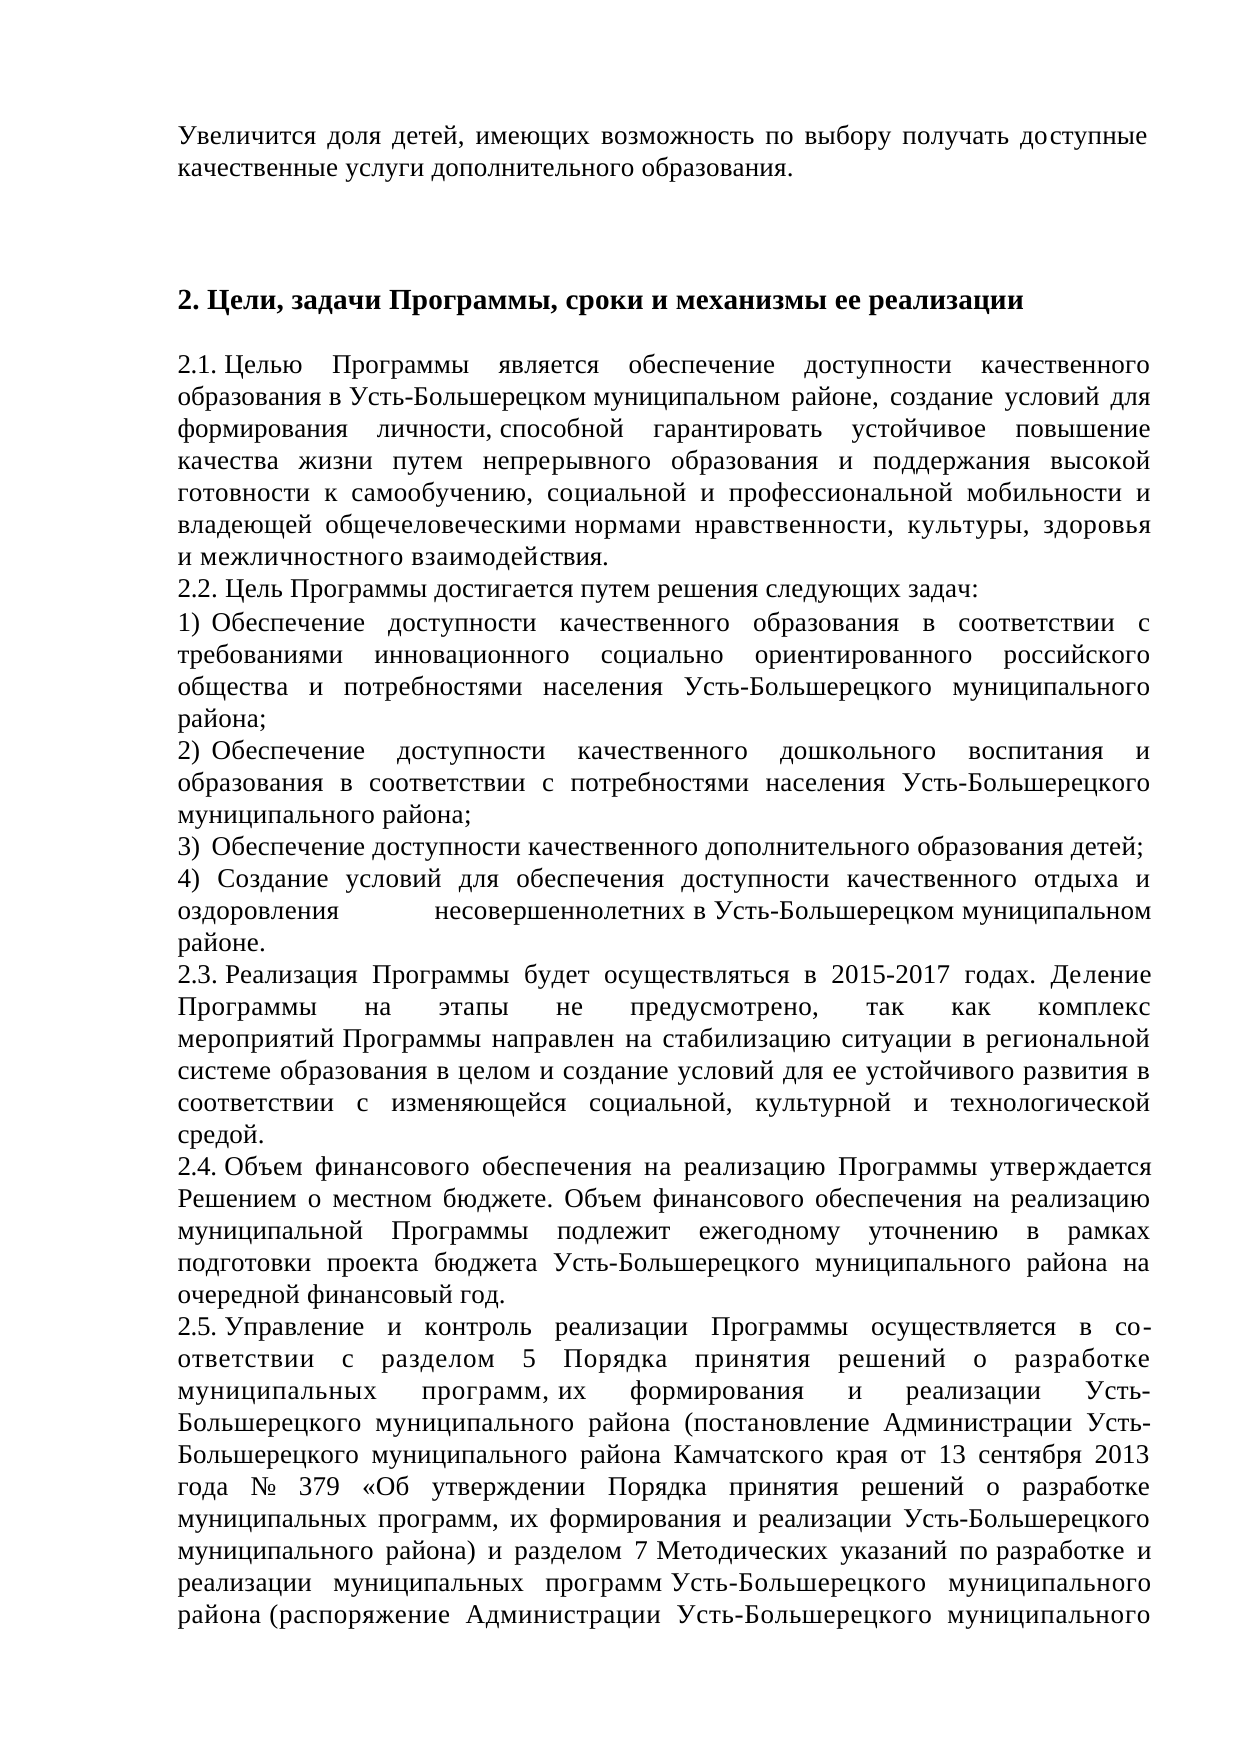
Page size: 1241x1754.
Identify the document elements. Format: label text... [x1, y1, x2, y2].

text 1) Обеспечение доступности качественного образования в соответствии с требованиями инновационного социально ориентированного российского общества и потребностями населения Усть-Большерецкого муниципального района; [177, 606, 1152, 734]
text 3) Обеспечение доступности качественного дополнительного образования детей; [177, 829, 1152, 862]
text 2.3. Реализация Программы будет осуществляться в 2015-2017 годах. Деление Программы на этапы не предусмотрено, так как комплекс мероприятий Программы направлен на стабилизацию ситуации в региональной системе образования в целом и создание условий для ее устойчивого развития в соответствии с изменяющейся социальной, культурной и технологической средой. [177, 957, 1152, 1149]
text 2.4. Объем финансового обеспечения на реализацию Программы утверждается Решением о местном бюджете. Объем финансового обеспечения на реализацию муниципальной Программы подлежит ежегодному уточнению в рамках подготовки проекта бюджета Усть-Большерецкого муниципального района на очередной финансовый год. [177, 1149, 1152, 1309]
text 2.2. Цель Программы достигается путем решения следующих задач: [177, 571, 1152, 603]
text 4) Создание условий для обеспечения доступности качественного отдыха и оздоровления несовершеннолетних в Усть-Большерецком муниципальном районе. [177, 862, 1152, 957]
text 2. Цели, задачи Программы, сроки и механизмы ее реализации [177, 282, 1152, 316]
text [177, 1309, 1152, 1629]
text 2.1. Целью Программы является обеспечение доступности качественного образования в Усть-Большерецком муниципальном районе, создание условий для формирования личности, способной гарантировать устойчивое повышение качества жизни путем непрерывного образования и поддержания высокой готовности к самообучению, социальной и профессиональной мобильности и владеющей общечеловеческими нормами нравственности, культуры, здоровья и межличностного взаимодействия. [177, 347, 1152, 571]
text Увеличится доля детей, имеющих возможность по выбору получать доступные качественные услуги дополнительного образования. [177, 118, 1147, 182]
text 2) Обеспечение доступности качественного дошкольного воспитания и образования в соответствии с потребностями населения Усть-Большерецкого муниципального района; [177, 734, 1152, 829]
